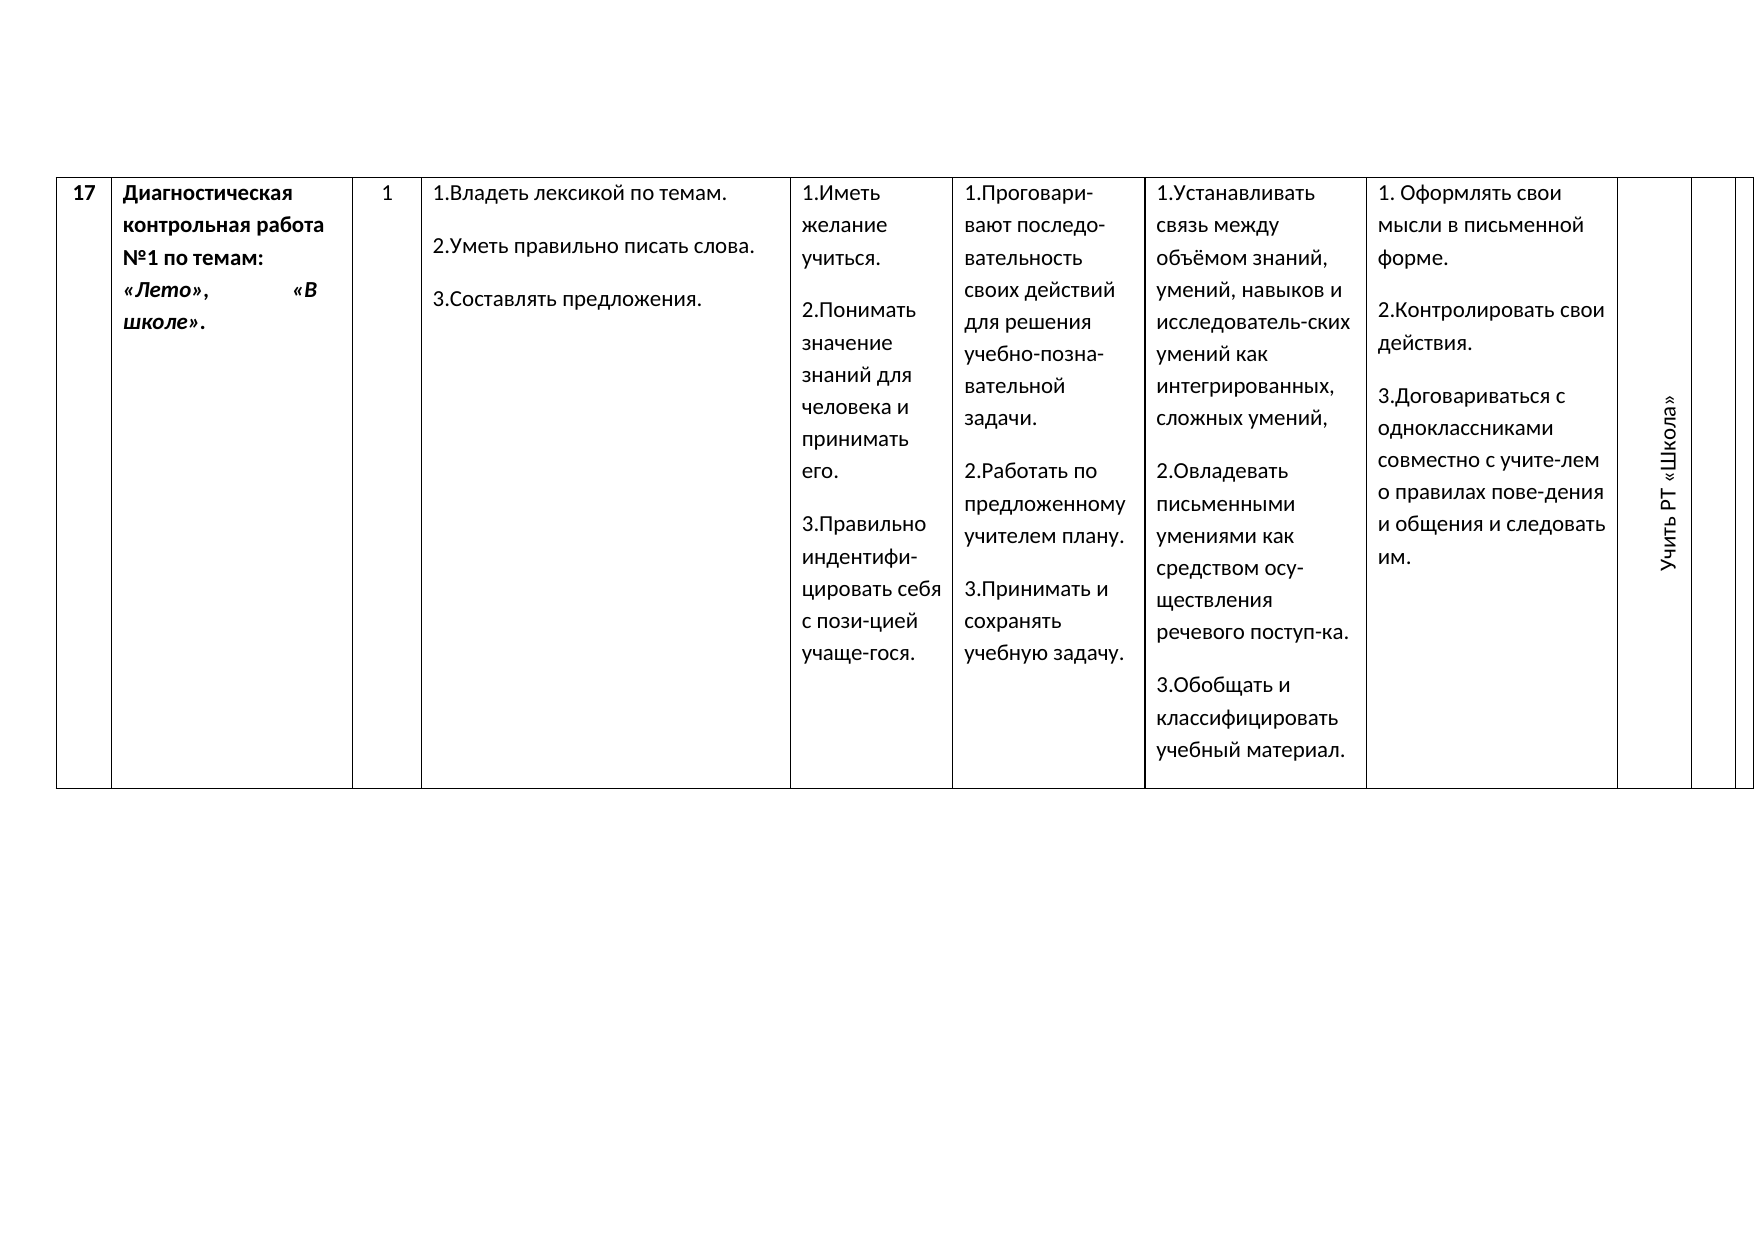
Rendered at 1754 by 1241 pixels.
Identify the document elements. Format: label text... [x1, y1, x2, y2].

table_cell Диагностическая контрольная работа №1 по темам: «Лето», «В школе». [112, 178, 352, 788]
table_cell 17 [57, 178, 111, 788]
table_cell 1.Устанавливать связь между объёмом знаний, умений, навыков и исследователь-ских умений как интегрированных, сложных умений, 2.Овладевать письменными умениями как средством осу-ществления речевого поступ-ка. 3.Обобщать и классифицировать учебный материал. [1146, 178, 1366, 788]
table_cell [1692, 178, 1735, 788]
table_cell 1. Оформлять свои мысли в письменной форме. 2.Контролировать свои действия. 3.Договариваться с одноклассниками совместно с учите-лем о правилах пове-дения и общения и следовать им. [1367, 178, 1617, 788]
table_cell [1736, 178, 1753, 788]
table_cell Учить РТ «Школа» [1618, 178, 1691, 788]
table_cell 1.Владеть лексикой по темам. 2.Уметь правильно писать слова. 3.Составлять предложения. [422, 178, 790, 788]
table_cell 1.Проговари-вают последо-вательность своих действий для решения учебно-позна-вательной задачи. 2.Работать по предложенному учителем плану. 3.Принимать и сохранять учебную задачу. [953, 178, 1144, 788]
table_cell 1.Иметь желание учиться. 2.Понимать значение знаний для человека и принимать его. 3.Правильно индентифи-цировать себя с пози-цией учаще-гося. [791, 178, 952, 788]
table_cell 1 [353, 178, 421, 788]
